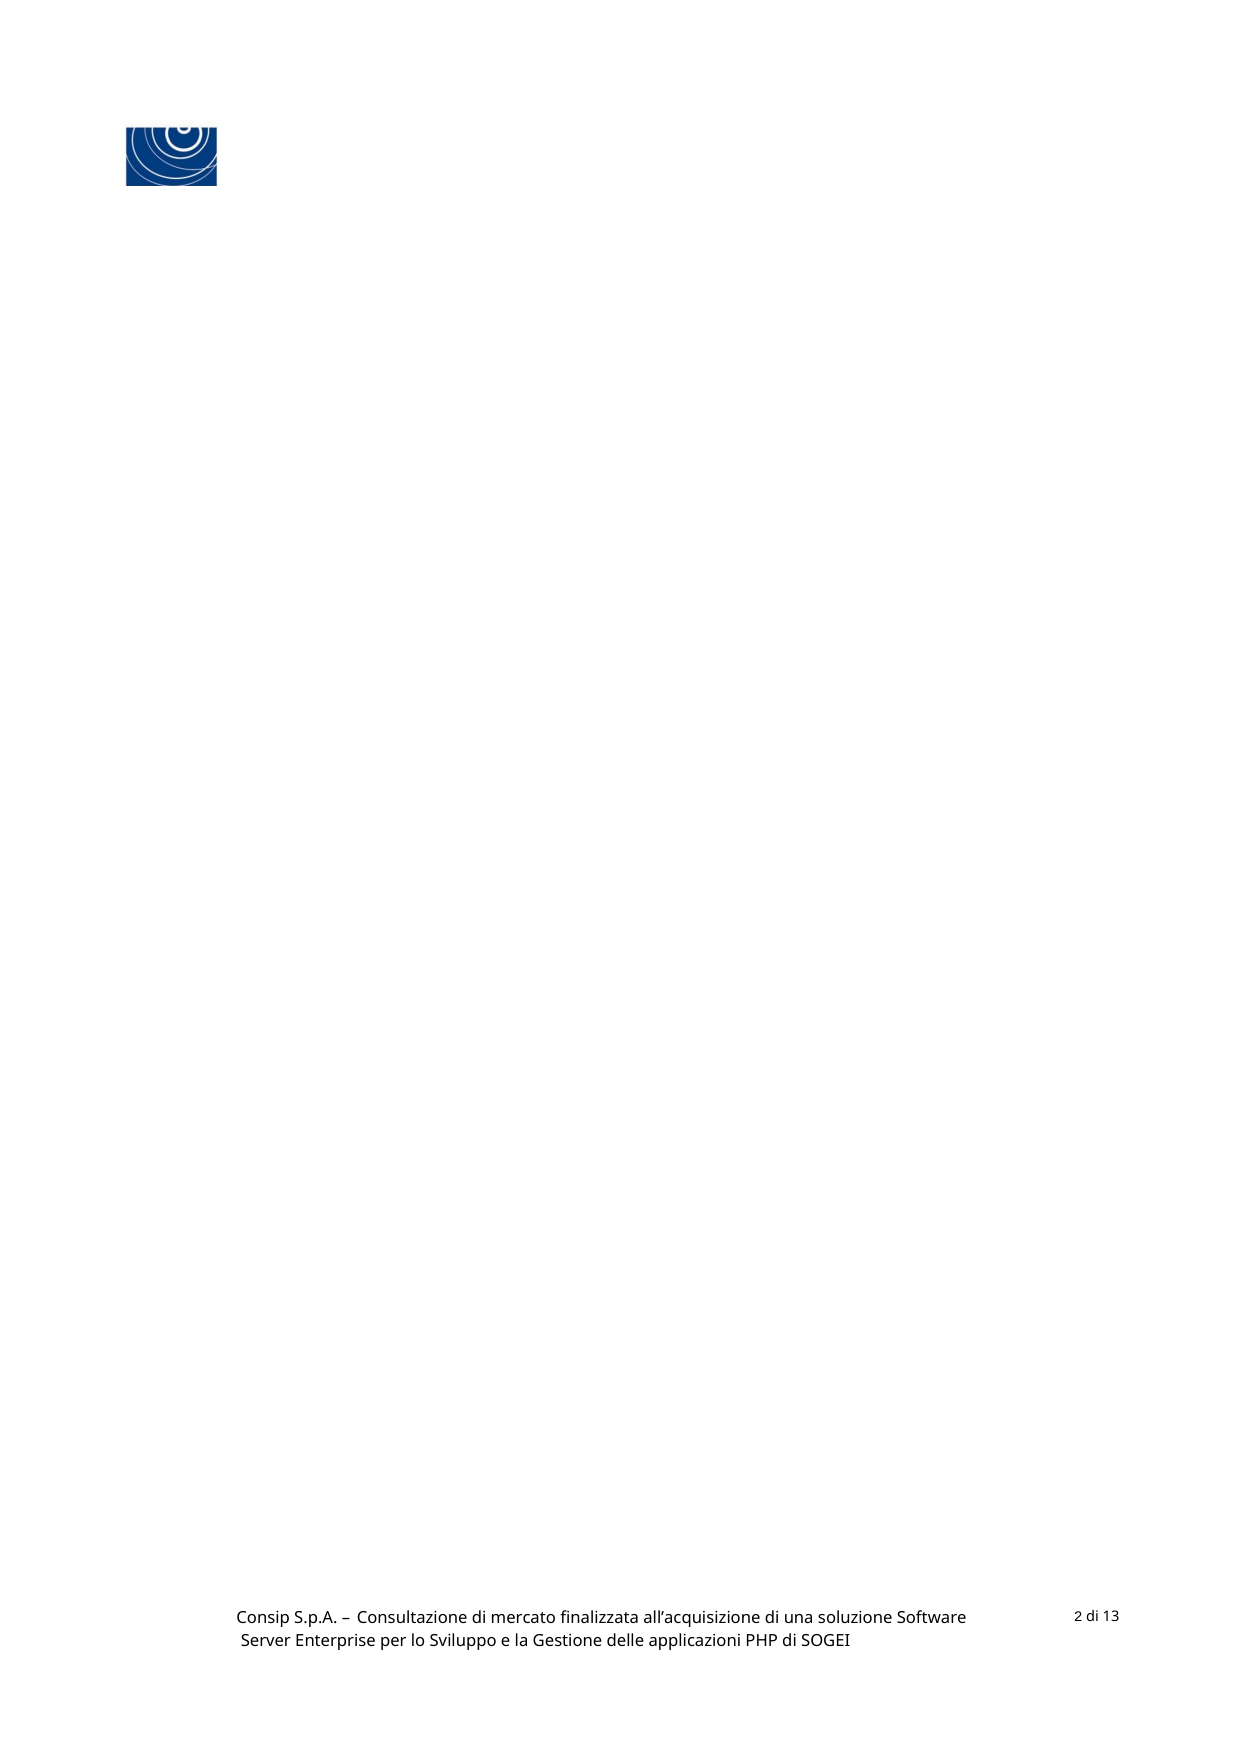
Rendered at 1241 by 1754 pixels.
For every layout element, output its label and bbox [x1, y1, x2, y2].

picture [0, 0, 219, 184]
